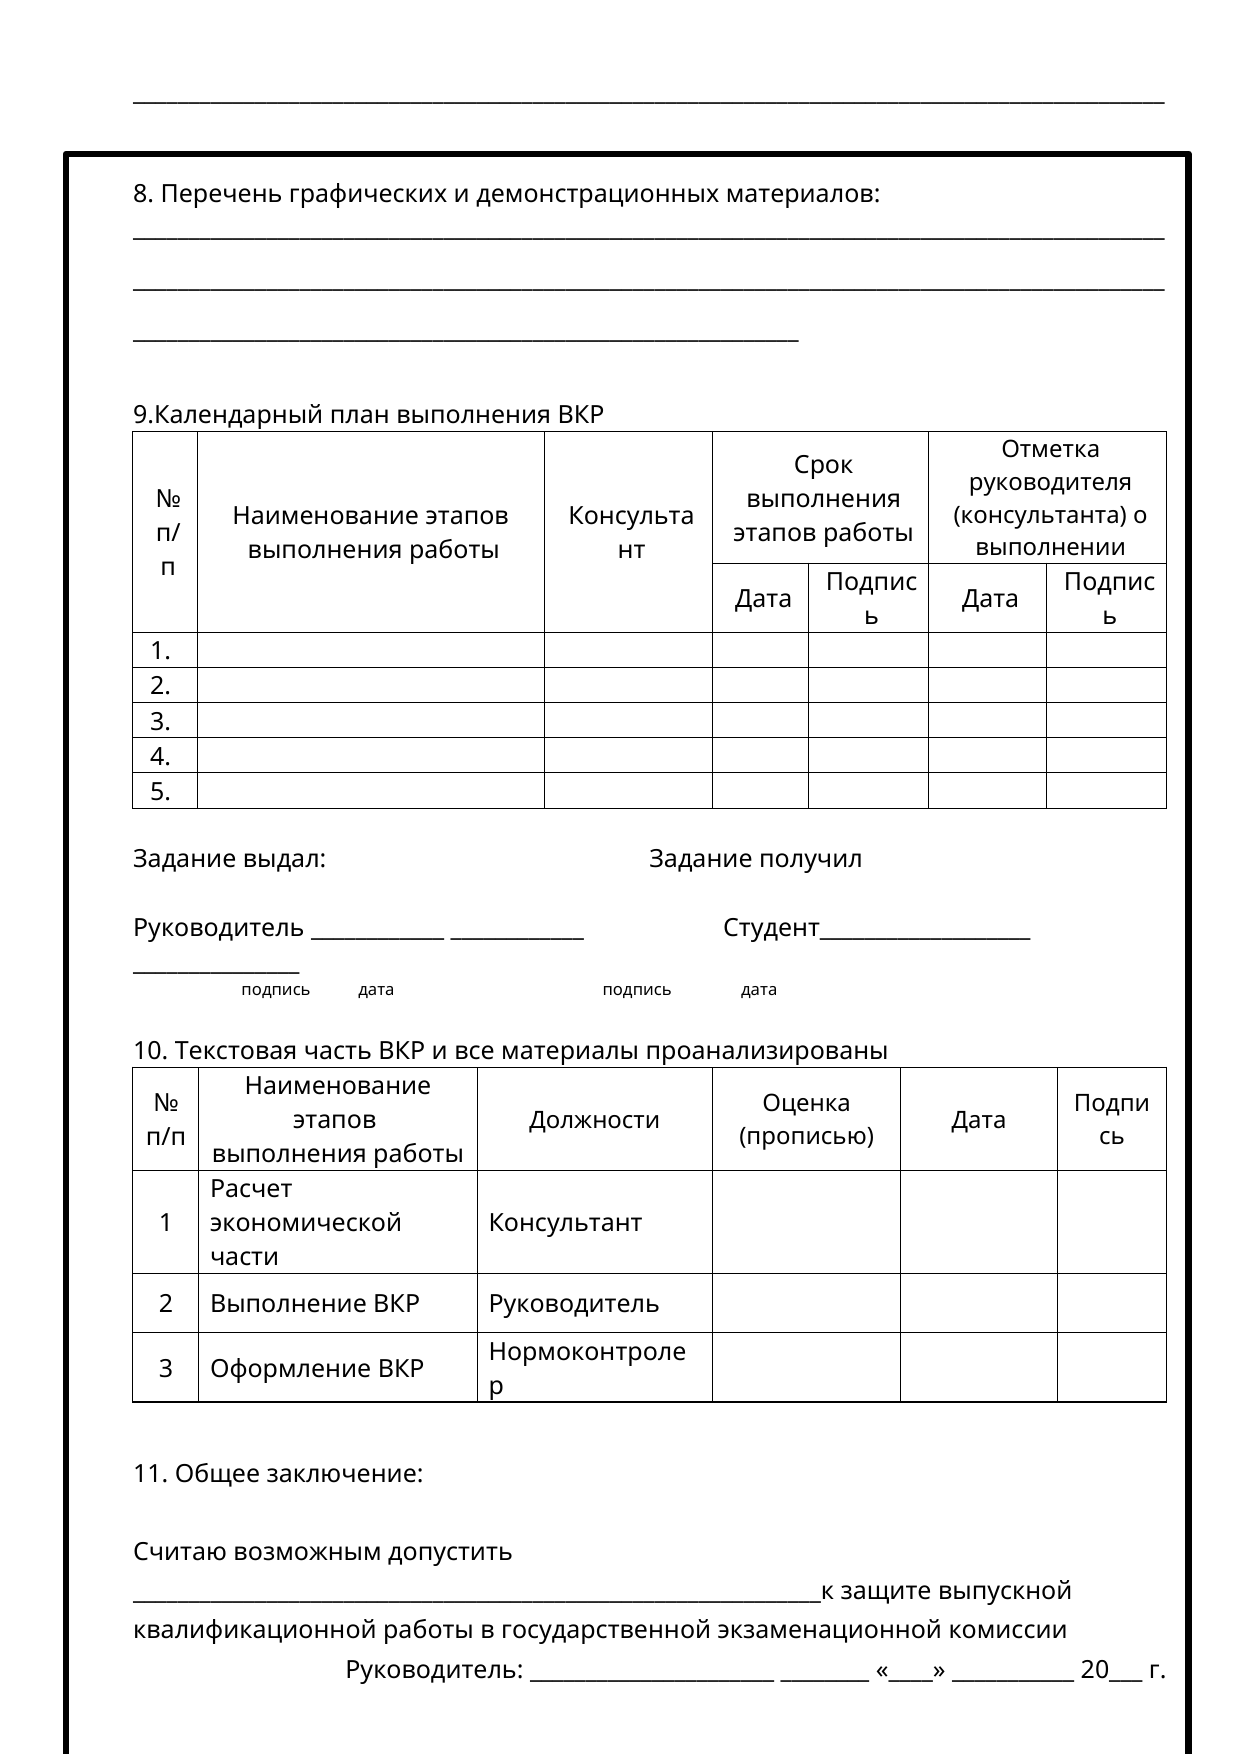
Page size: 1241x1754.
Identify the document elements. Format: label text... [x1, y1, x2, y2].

table_cell [1047, 633, 1166, 667]
table_cell [1058, 1333, 1166, 1401]
table_cell Оформление ВКР [199, 1333, 477, 1401]
table_cell [545, 633, 712, 667]
table_header Должности [478, 1068, 712, 1170]
table_header Дата [901, 1068, 1057, 1170]
text подпись дата подпись дата [133, 977, 1166, 1000]
text Руководитель ____________ ____________ Студент___________________ _______________ [133, 909, 1166, 977]
table_cell [545, 668, 712, 702]
table_cell Расчет экономической части [199, 1171, 477, 1273]
table_cell 5. [133, 773, 197, 807]
table_cell [545, 773, 712, 807]
table_cell Руководитель [478, 1274, 712, 1332]
text Задание выдал: Задание получил [133, 841, 1166, 875]
table_cell [713, 1333, 900, 1401]
table_cell [1047, 668, 1166, 702]
table_header Отметка руководителя (консультанта) о выполнении [929, 432, 1166, 563]
table_cell 4. [133, 738, 197, 772]
table_cell [901, 1333, 1057, 1401]
table_cell [713, 668, 808, 702]
table_cell [198, 668, 544, 702]
table_cell Подпись [1047, 564, 1166, 632]
table_cell [809, 773, 928, 807]
table_cell [1058, 1171, 1166, 1273]
text 10. Текстовая часть ВКР и все материалы проанализированы [133, 1033, 1166, 1067]
table_cell [1047, 738, 1166, 772]
table_cell [713, 633, 808, 667]
table_cell [198, 703, 544, 737]
table_header Наименование этапов выполнения работы [198, 432, 544, 632]
table_cell 2 [133, 1274, 198, 1332]
table_cell Выполнение ВКР [199, 1274, 477, 1332]
table_cell [713, 703, 808, 737]
table_cell [545, 703, 712, 737]
table_cell Дата [929, 564, 1046, 632]
table_cell [809, 668, 928, 702]
text 9.Календарный план выполнения ВКР [133, 397, 1166, 431]
text Руководитель: ______________________ ________ «____» ___________ 20___ г. [133, 1651, 1166, 1685]
table_cell [929, 703, 1046, 737]
table_cell [713, 1274, 900, 1332]
table_cell [809, 703, 928, 737]
table_cell [929, 668, 1046, 702]
table_cell [198, 738, 544, 772]
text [133, 74, 1166, 151]
table_cell [713, 738, 808, 772]
table_cell [1047, 703, 1166, 737]
table_header № п/п [133, 432, 197, 632]
table_cell [929, 633, 1046, 667]
table_cell [809, 633, 928, 667]
table_cell Нормоконтролер [478, 1333, 712, 1401]
table_cell 3 [133, 1333, 198, 1401]
table_header № п/п [133, 1068, 198, 1170]
table_cell [901, 1274, 1057, 1332]
table_cell 3. [133, 703, 197, 737]
table_cell [713, 1171, 900, 1273]
table_header Оценка (прописью) [713, 1068, 900, 1170]
text Считаю возможным допустить ______________________________________________________________к защите выпускной квалификационной работы в государственной экзаменационной комиссии [133, 1534, 1166, 1646]
table_cell [901, 1171, 1057, 1273]
table_header Консультант [545, 432, 712, 632]
text ______________________________________________________________________________________________________________________________________________________________________________________________________________________________________________________ [133, 210, 1166, 346]
table_cell Подпись [809, 564, 928, 632]
table_header Подпись [1058, 1068, 1166, 1170]
table_cell [929, 773, 1046, 807]
table_cell [198, 773, 544, 807]
table_cell Дата [713, 564, 808, 632]
table_header Срок выполнения этапов работы [713, 432, 928, 563]
table_cell [545, 738, 712, 772]
table_cell 1 [133, 1171, 198, 1273]
table_cell [809, 738, 928, 772]
table_header Наименование этапов выполнения работы [199, 1068, 477, 1170]
table_cell [929, 738, 1046, 772]
table_cell [1058, 1274, 1166, 1332]
text 11. Общее заключение: [133, 1455, 1166, 1489]
table_cell [713, 773, 808, 807]
table_cell 1. [133, 633, 197, 667]
text 8. Перечень графических и демонстрационных материалов: [133, 176, 1166, 210]
table_cell [1047, 773, 1166, 807]
table_cell 2. [133, 668, 197, 702]
table_cell [198, 633, 544, 667]
table_cell Консультант [478, 1171, 712, 1273]
